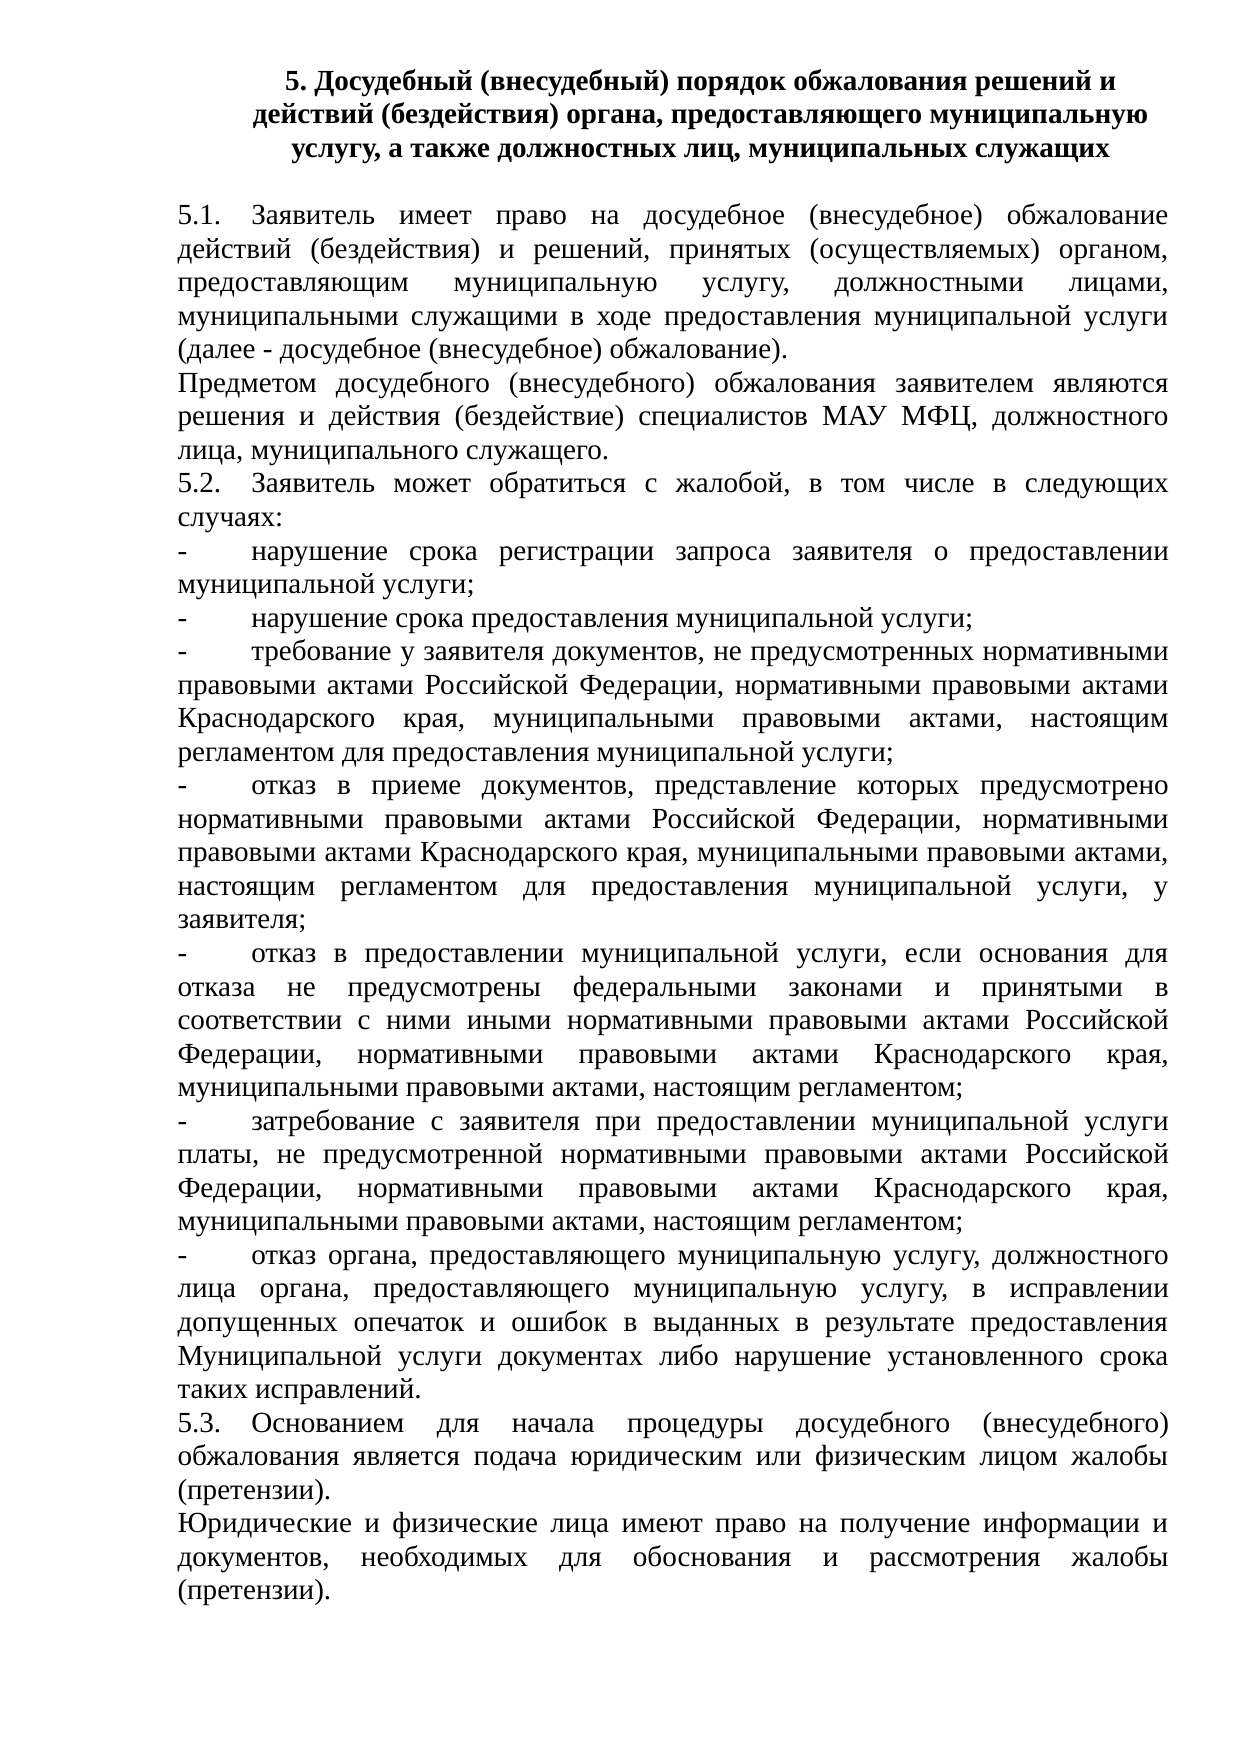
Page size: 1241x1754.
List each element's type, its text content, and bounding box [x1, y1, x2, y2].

text 5. Досудебный (внесудебный) порядок обжалования решений и действий (бездействия) органа, предоставляющего муниципальную услугу, а также должностных лиц, муниципальных служащих [232, 63, 1169, 164]
text - отказ органа, предоставляющего муниципальную услугу, должностного лица органа, предоставляющего муниципальную услугу, в исправлении допущенных опечаток и ошибок в выданных в результате предоставления Муниципальной услуги документах либо нарушение установленного срока таких исправлений. [177, 1237, 1169, 1405]
text - требование у заявителя документов, не предусмотренных нормативными правовыми актами Российской Федерации, нормативными правовыми актами Краснодарского края, муниципальными правовыми актами, настоящим регламентом для предоставления муниципальной услуги; [177, 633, 1169, 767]
text - нарушение срока предоставления муниципальной услуги; [177, 600, 1169, 633]
text 5.2. Заявитель может обратиться с жалобой, в том числе в следующих случаях: [177, 466, 1169, 533]
text 5.1. Заявитель имеет право на досудебное (внесудебное) обжалование действий (бездействия) и решений, принятых (осуществляемых) органом, предоставляющим муниципальную услугу, должностными лицами, муниципальными служащими в ходе предоставления муниципальной услуги (далее - досудебное (внесудебное) обжалование). [177, 197, 1169, 365]
text Юридические и физические лица имеют право на получение информации и документов, необходимых для обоснования и рассмотрения жалобы (претензии). [177, 1505, 1169, 1606]
text - отказ в приеме документов, представление которых предусмотрено нормативными правовыми актами Российской Федерации, нормативными правовыми актами Краснодарского края, муниципальными правовыми актами, настоящим регламентом для предоставления муниципальной услуги, у заявителя; [177, 767, 1169, 935]
text - нарушение срока регистрации запроса заявителя о предоставлении муниципальной услуги; [177, 533, 1169, 600]
text - затребование с заявителя при предоставлении муниципальной услуги платы, не предусмотренной нормативными правовыми актами Российской Федерации, нормативными правовыми актами Краснодарского края, муниципальными правовыми актами, настоящим регламентом; [177, 1103, 1169, 1237]
text - отказ в предоставлении муниципальной услуги, если основания для отказа не предусмотрены федеральными законами и принятыми в соответствии с ними иными нормативными правовыми актами Российской Федерации, нормативными правовыми актами Краснодарского края, муниципальными правовыми актами, настоящим регламентом; [177, 935, 1169, 1103]
text 5.3. Основанием для начала процедуры досудебного (внесудебного) обжалования является подача юридическим или физическим лицом жалобы (претензии). [177, 1405, 1169, 1505]
text Предметом досудебного (внесудебного) обжалования заявителем являются решения и действия (бездействие) специалистов МАУ МФЦ, должностного лица, муниципального служащего. [177, 365, 1169, 466]
